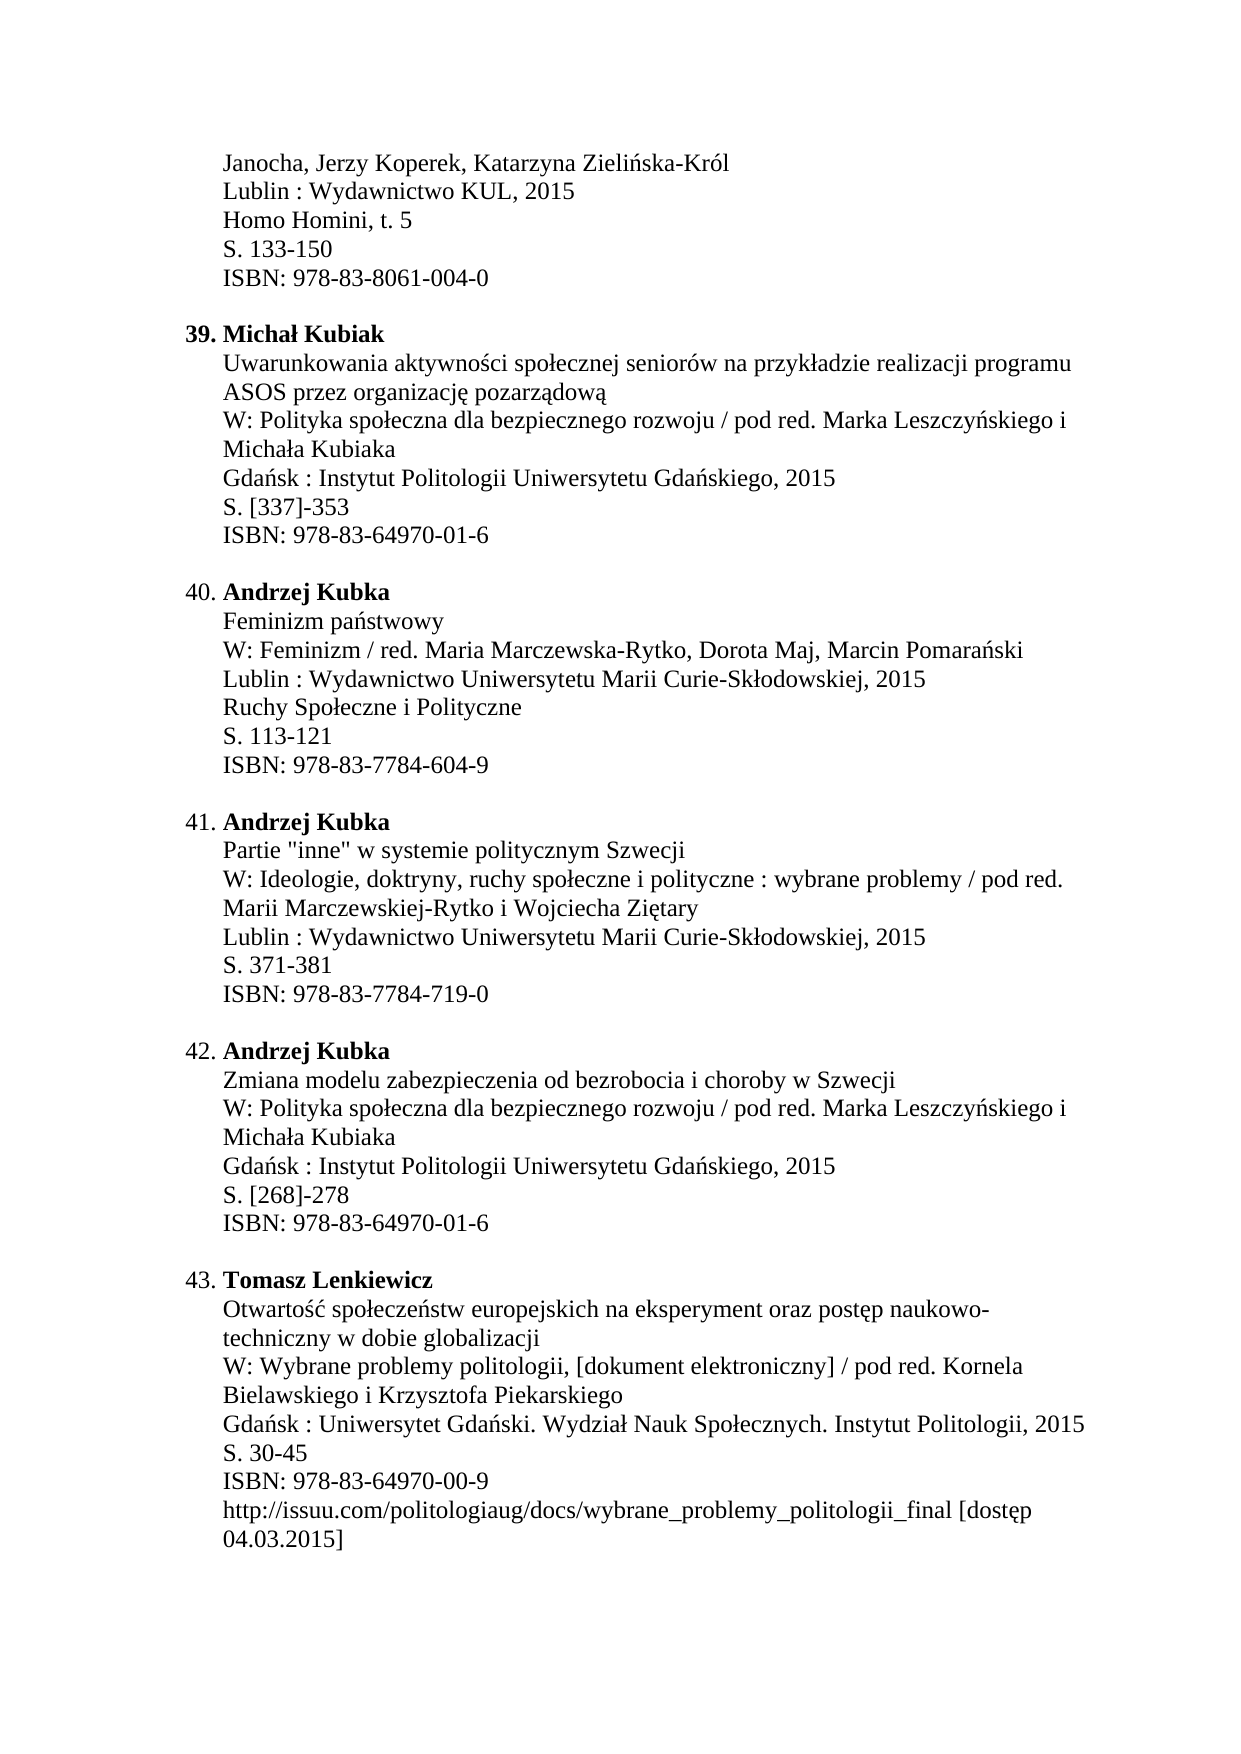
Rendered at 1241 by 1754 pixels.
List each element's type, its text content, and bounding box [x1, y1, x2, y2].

list Andrzej Kubka Feminizm państwowy W: Feminizm / red. Maria Marczewska-Rytko, Dorota Maj, Marcin Pomarański Lublin : Wydawnictwo Uniwersytetu Marii Curie-Skłodowskiej, 2015 Ruchy Społeczne i Polityczne S. 113-121 ISBN: 978-83-7784-604-9 [185, 577, 1093, 807]
list Uwarunkowania aktywności społecznej seniorów na przykładzie realizacji programu ASOS przez organizację pozarządową W: Polityka społeczna dla bezpiecznego rozwoju / pod red. Marka Leszczyńskiego i Michała Kubiaka Gdańsk : Instytut Politologii Uniwersytetu Gdańskiego, 2015 S. [337]-353 ISBN: 978-83-64970-01-6 [223, 348, 1093, 577]
list Tomasz Lenkiewicz Otwartość społeczeństw europejskich na eksperyment oraz postęp naukowo-techniczny w dobie globalizacji W: Wybrane problemy politologii, [dokument elektroniczny] / pod red. Kornela Bielawskiego i Krzysztofa Piekarskiego Gdańsk : Uniwersytet Gdański. Wydział Nauk Społecznych. Instytut Politologii, 2015 S. 30-45 ISBN: 978-83-64970-00-9 http://issuu.com/politologiaug/docs/wybrane_problemy_politologii_final [dostęp 04.03.2015] [185, 1265, 1093, 1581]
list Andrzej Kubka Zmiana modelu zabezpieczenia od bezrobocia i choroby w Szwecji W: Polityka społeczna dla bezpiecznego rozwoju / pod red. Marka Leszczyńskiego i Michała Kubiaka Gdańsk : Instytut Politologii Uniwersytetu Gdańskiego, 2015 S. [268]-278 ISBN: 978-83-64970-01-6 [185, 1036, 1093, 1265]
list Andrzej Kubka Partie "inne" w systemie politycznym Szwecji W: Ideologie, doktryny, ruchy społeczne i polityczne : wybrane problemy / pod red. Marii Marczewskiej-Rytko i Wojciecha Ziętary Lublin : Wydawnictwo Uniwersytetu Marii Curie-Skłodowskiej, 2015 S. 371-381 ISBN: 978-83-7784-719-0 [185, 807, 1093, 1036]
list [185, 148, 1093, 319]
list Michał Kubiak [185, 319, 1093, 348]
